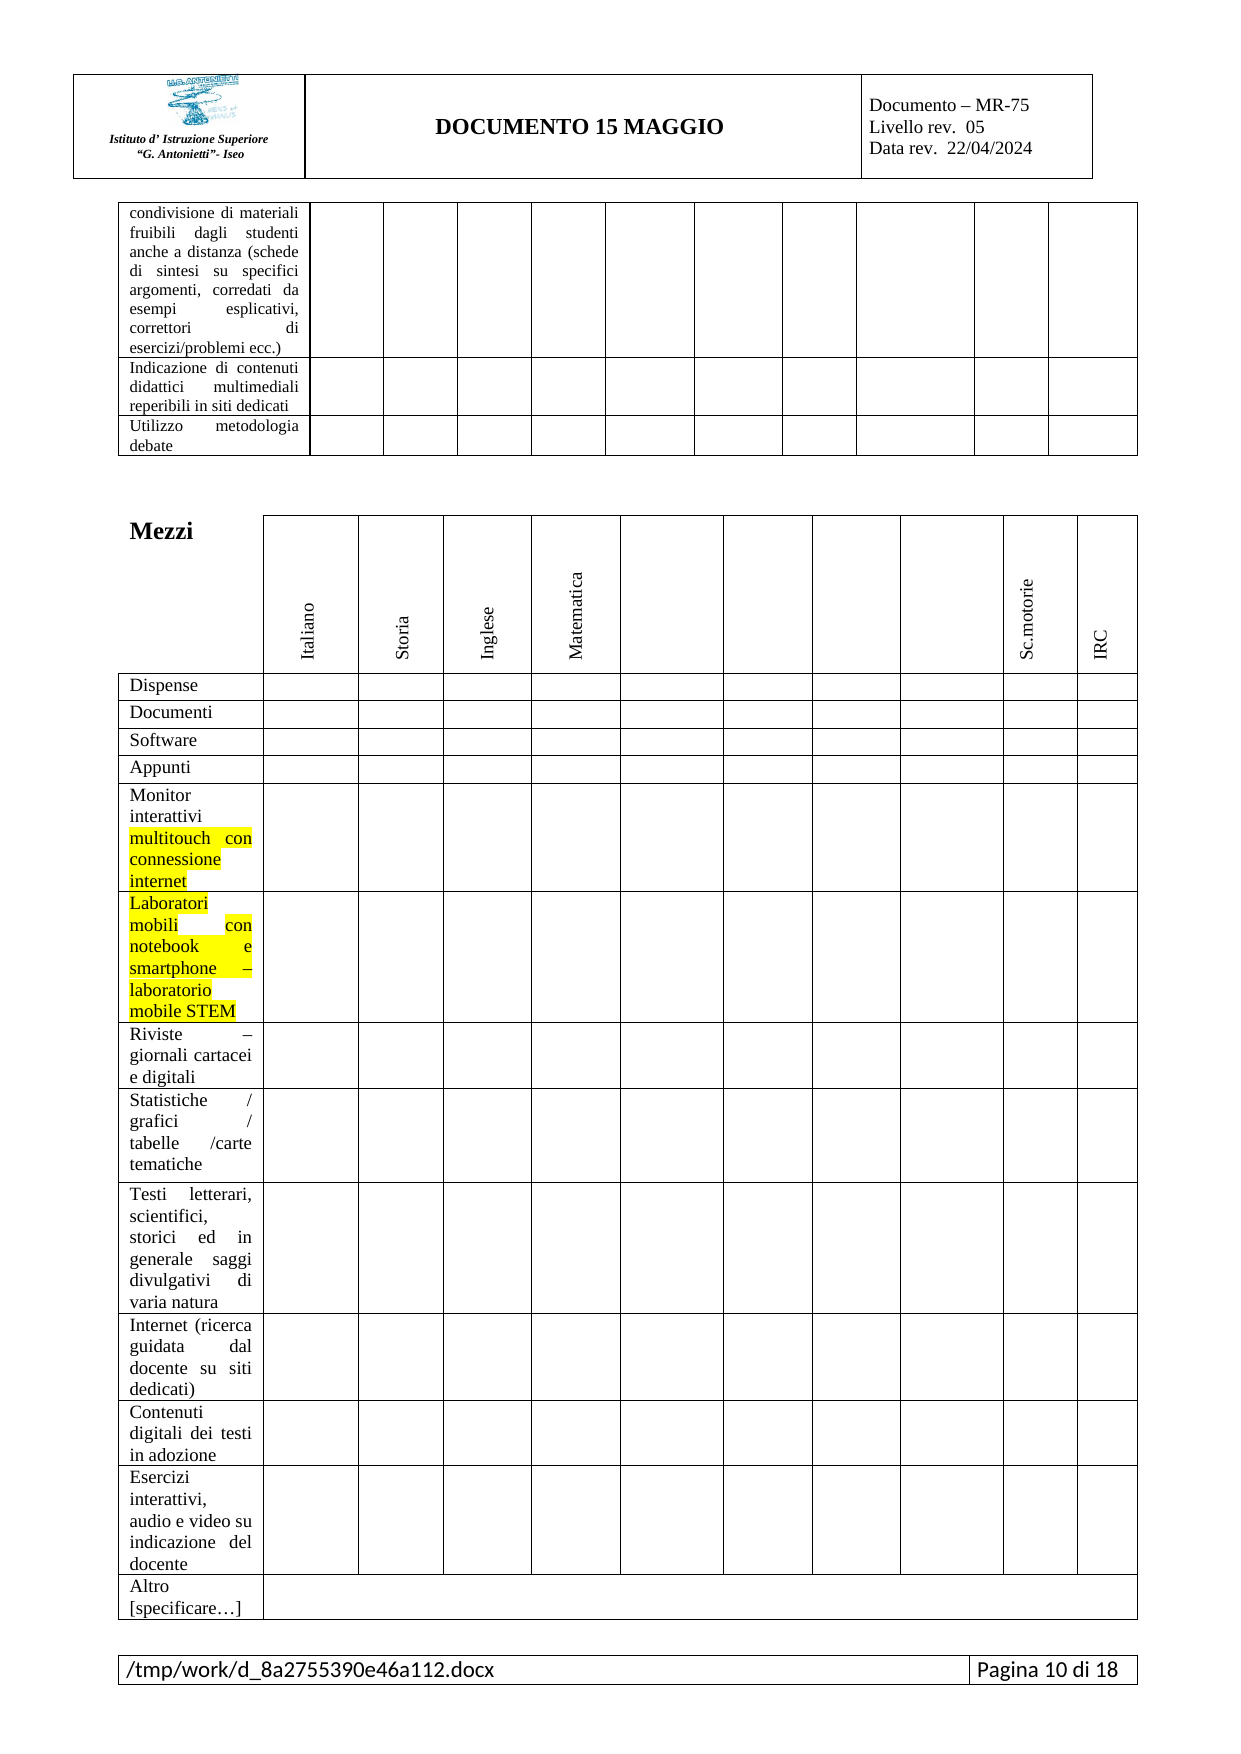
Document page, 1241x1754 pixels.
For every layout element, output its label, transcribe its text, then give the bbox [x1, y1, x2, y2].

table_cell [724, 1314, 812, 1400]
table_cell [901, 756, 1003, 782]
table_cell [813, 1023, 900, 1087]
table_cell [1004, 1466, 1077, 1574]
table_cell [621, 674, 723, 700]
table_cell [724, 1183, 812, 1312]
table_cell [901, 1314, 1003, 1400]
table_cell [264, 756, 358, 782]
table_cell [813, 674, 900, 700]
table_cell [606, 358, 694, 415]
table_cell [444, 701, 531, 728]
table_cell [444, 1023, 531, 1087]
table_cell [532, 416, 605, 454]
table_cell [621, 1401, 723, 1465]
table_cell [783, 416, 856, 454]
table_cell [1004, 701, 1077, 728]
table_cell Laboratori mobili con notebook e smartphone – laboratorio mobile STEM [119, 892, 263, 1022]
table_cell [621, 892, 723, 1022]
table_cell [264, 1089, 358, 1182]
table_cell [813, 729, 900, 755]
table_cell [532, 701, 620, 728]
table_cell [857, 358, 974, 415]
table_cell [975, 203, 1048, 357]
table_cell Appunti [119, 756, 263, 782]
table_cell [1078, 1466, 1137, 1574]
table_cell [724, 729, 812, 755]
table_cell [901, 1466, 1003, 1574]
table_cell [458, 416, 531, 454]
table_cell Documenti [119, 701, 263, 728]
table_cell [975, 416, 1048, 454]
table_cell [444, 1401, 531, 1465]
table_cell [264, 729, 358, 755]
table_cell [621, 729, 723, 755]
table_cell [1004, 674, 1077, 700]
table_cell [695, 358, 782, 415]
table_cell [359, 1183, 443, 1312]
table_header [621, 516, 723, 673]
table_cell Software [119, 729, 263, 755]
table_cell [532, 756, 620, 782]
table_cell [264, 1575, 1137, 1618]
table_cell [458, 203, 531, 357]
table_cell [857, 203, 974, 357]
table_cell [606, 203, 694, 357]
table_cell [444, 1314, 531, 1400]
table_header Storia [359, 516, 443, 673]
table_cell [532, 1466, 620, 1574]
table_cell [1078, 784, 1137, 891]
table_cell Utilizzo metodologia debate [119, 416, 309, 454]
table_cell [444, 1466, 531, 1574]
table_cell [264, 1314, 358, 1400]
table_cell [1004, 784, 1077, 891]
table_cell [975, 358, 1048, 415]
table_cell [724, 892, 812, 1022]
table_cell [695, 203, 782, 357]
table_cell [532, 1183, 620, 1312]
table_header Sc.motorie [1004, 516, 1077, 673]
table_cell [532, 1089, 620, 1182]
table_cell [1049, 203, 1137, 357]
table_cell [311, 203, 383, 357]
table_cell Indicazione di contenuti didattici multimediali reperibili in siti dedicati [119, 358, 309, 415]
table_cell [724, 674, 812, 700]
table_cell [1078, 1314, 1137, 1400]
table_cell [1004, 1089, 1077, 1182]
table_cell [1004, 756, 1077, 782]
table_cell [264, 892, 358, 1022]
table_cell [1049, 416, 1137, 454]
table_cell [813, 1183, 900, 1312]
table_cell Statistiche / grafici / tabelle /carte tematiche [119, 1089, 263, 1182]
table_cell [1078, 892, 1137, 1022]
table_cell [621, 1183, 723, 1312]
table_cell [359, 729, 443, 755]
table_cell [621, 1089, 723, 1182]
table_cell [444, 1183, 531, 1312]
table_cell [532, 1023, 620, 1087]
table_cell [359, 701, 443, 728]
table_cell [813, 756, 900, 782]
table_cell [264, 1466, 358, 1574]
table_cell [724, 1023, 812, 1087]
table_cell [813, 701, 900, 728]
table_cell [813, 784, 900, 891]
table_cell [458, 358, 531, 415]
table_cell [444, 1089, 531, 1182]
table_cell [621, 701, 723, 728]
table_cell [359, 674, 443, 700]
table_cell [901, 1183, 1003, 1312]
table_cell [901, 674, 1003, 700]
table_cell [1004, 1314, 1077, 1400]
table_header IRC [1078, 516, 1137, 673]
table_cell [359, 1314, 443, 1400]
table_cell Riviste – giornali cartacei e digitali [119, 1023, 263, 1087]
table_cell [311, 416, 383, 454]
table_cell [1078, 1023, 1137, 1087]
table_cell [532, 729, 620, 755]
table_cell [532, 358, 605, 415]
table_cell [621, 756, 723, 782]
table_cell [311, 358, 383, 415]
table_cell [359, 1466, 443, 1574]
picture [166, 75, 239, 126]
table_cell [444, 674, 531, 700]
table_cell [1004, 1183, 1077, 1312]
table_cell [359, 756, 443, 782]
table_cell [359, 1401, 443, 1465]
table_cell [621, 1466, 723, 1574]
table_cell [359, 784, 443, 891]
table_cell [532, 203, 605, 357]
table_cell [813, 892, 900, 1022]
table_cell [901, 1089, 1003, 1182]
table_cell [606, 416, 694, 454]
table_cell [444, 729, 531, 755]
table_cell [1078, 701, 1137, 728]
table_cell Testi letterari, scientifici, storici ed in generale saggi divulgativi di varia natura [119, 1183, 263, 1312]
table_cell [359, 1023, 443, 1087]
table_cell [621, 1314, 723, 1400]
table_cell [532, 1401, 620, 1465]
table_cell [724, 784, 812, 891]
table_cell [724, 1089, 812, 1182]
table_cell [1004, 1023, 1077, 1087]
table_cell Monitor interattivi multitouch con connessione internet [119, 784, 263, 891]
table_header Inglese [444, 516, 531, 673]
table_cell [1078, 1089, 1137, 1182]
table_cell [901, 701, 1003, 728]
table_cell [1004, 892, 1077, 1022]
table_cell [901, 784, 1003, 891]
table_cell Dispense [119, 674, 263, 700]
table_cell [857, 416, 974, 454]
table_cell [901, 892, 1003, 1022]
table_cell Internet (ricerca guidata dal docente su siti dedicati) [119, 1314, 263, 1400]
table_cell [901, 1401, 1003, 1465]
table_cell [695, 416, 782, 454]
table_cell [783, 203, 856, 357]
table_cell [444, 892, 531, 1022]
table_cell [264, 1401, 358, 1465]
table_header [724, 516, 812, 673]
table_cell [532, 1314, 620, 1400]
table_cell [264, 701, 358, 728]
table_header Italiano [264, 516, 358, 673]
table_cell [724, 1401, 812, 1465]
table_cell [724, 701, 812, 728]
table_cell [384, 416, 457, 454]
table_cell [724, 1466, 812, 1574]
table_cell [444, 784, 531, 891]
table_cell [783, 358, 856, 415]
table_header Mezzi [118, 515, 263, 673]
table_cell [532, 784, 620, 891]
table_cell [621, 1023, 723, 1087]
table_cell [1078, 1183, 1137, 1312]
table_cell [532, 674, 620, 700]
table_cell [724, 756, 812, 782]
table_cell [1049, 358, 1137, 415]
table_header [901, 516, 1003, 673]
table_cell [1078, 729, 1137, 755]
table_cell [264, 1023, 358, 1087]
table_cell [901, 729, 1003, 755]
table_cell Contenuti digitali dei testi in adozione [119, 1401, 263, 1465]
table_cell [621, 784, 723, 891]
table_cell Altro [specificare…] [119, 1575, 263, 1618]
table_cell [532, 892, 620, 1022]
table_cell [813, 1314, 900, 1400]
table_header [813, 516, 900, 673]
table_cell [1078, 1401, 1137, 1465]
table_cell [264, 784, 358, 891]
table_cell [813, 1401, 900, 1465]
table_cell [264, 1183, 358, 1312]
table_cell [384, 358, 457, 415]
table_cell Esercizi interattivi, audio e video su indicazione del docente [119, 1466, 263, 1574]
table_cell [1078, 756, 1137, 782]
table_cell [1078, 674, 1137, 700]
table_cell [384, 203, 457, 357]
table_cell [1004, 1401, 1077, 1465]
table_cell [813, 1089, 900, 1182]
table_cell [264, 674, 358, 700]
table_cell [359, 892, 443, 1022]
table_cell [359, 1089, 443, 1182]
table_cell [444, 756, 531, 782]
table_cell [901, 1023, 1003, 1087]
table_header Matematica [532, 516, 620, 673]
table_cell [1004, 729, 1077, 755]
table_cell [813, 1466, 900, 1574]
